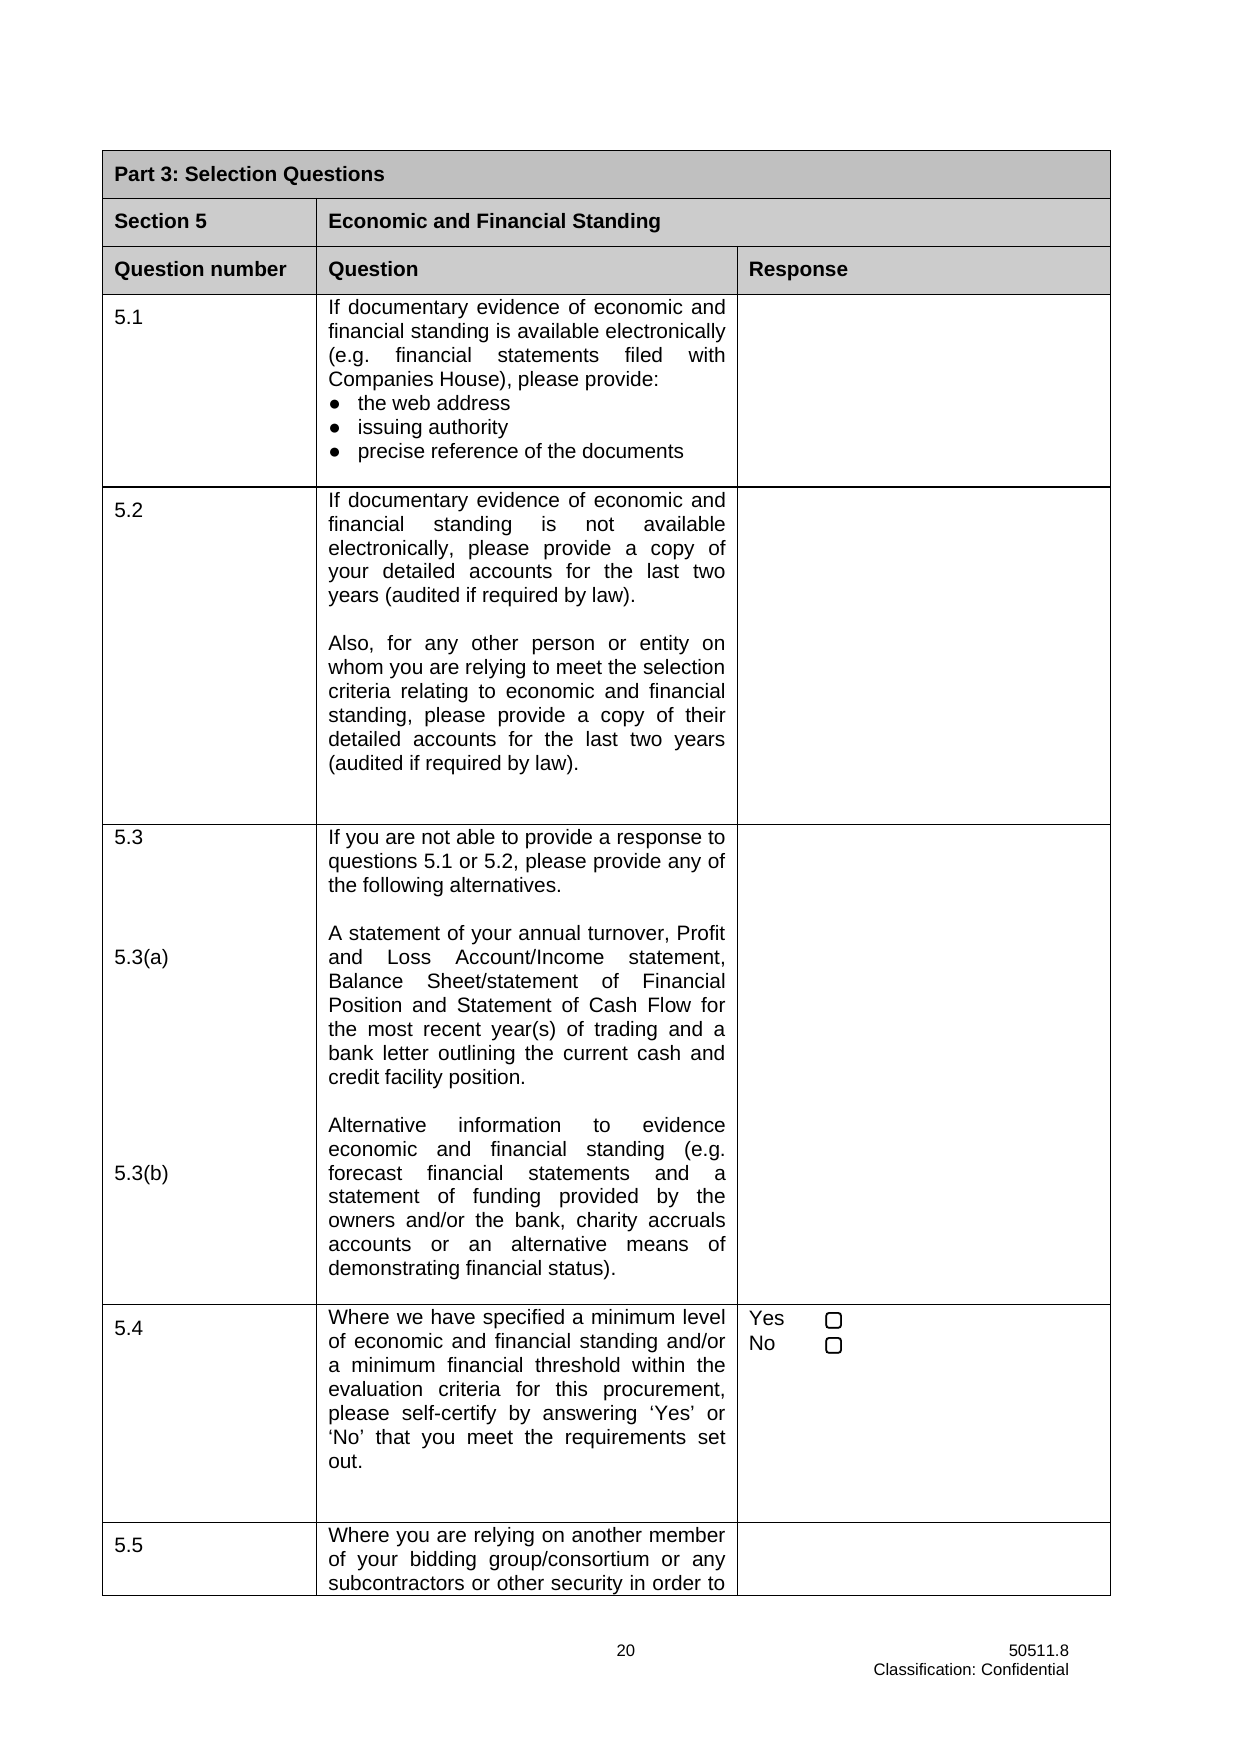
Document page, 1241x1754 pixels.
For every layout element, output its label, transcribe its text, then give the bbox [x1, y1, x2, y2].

table_header Part 3: Selection Questions [103, 151, 1110, 198]
table_cell [738, 488, 1110, 824]
table_cell Where we have specified a minimum level of economic and financial standing and/or a minimum financial threshold within the evaluation criteria for this procurement, please self-certify by answering ‘Yes’ or ‘No’ that you meet the requirements set out. [317, 1305, 737, 1522]
table_cell Response [738, 247, 1110, 294]
table_cell Question [317, 247, 737, 294]
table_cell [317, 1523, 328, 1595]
table_cell Yes ▢ No ▢ [738, 1305, 1110, 1522]
table_cell 5.4 [103, 1305, 316, 1522]
table_cell 5.3 5.3(a) 5.3(b) [103, 825, 316, 1304]
table_cell Section 5 [103, 199, 316, 246]
table_cell Economic and Financial Standing [317, 199, 1110, 246]
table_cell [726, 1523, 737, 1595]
table_cell If documentary evidence of economic and financial standing is available electronically (e.g. financial statements filed with Companies House), please provide: the web address issuing authority precise reference of the documents [317, 295, 737, 486]
table_cell If you are not able to provide a response to questions 5.1 or 5.2, please provide any of the following alternatives. A statement of your annual turnover, Profit and Loss Account/Income statement, Balance Sheet/statement of Financial Position and Statement of Cash Flow for the most recent year(s) of trading and a bank letter outlining the current cash and credit facility position. Alternative information to evidence economic and financial standing (e.g. forecast financial statements and a statement of funding provided by the owners and/or the bank, charity accruals accounts or an alternative means of demonstrating financial status). [317, 825, 737, 1304]
table_cell 5.5 [103, 1523, 316, 1595]
table_cell Question number [103, 247, 316, 294]
table_cell [738, 825, 1110, 1304]
table_cell [738, 1523, 1110, 1595]
table_cell If documentary evidence of economic and financial standing is not available electronically, please provide a copy of your detailed accounts for the last two years (audited if required by law). Also, for any other person or entity on whom you are relying to meet the selection criteria relating to economic and financial standing, please provide a copy of their detailed accounts for the last two years (audited if required by law). [317, 488, 737, 824]
table_cell 5.1 [103, 295, 316, 486]
table_cell [738, 295, 1110, 486]
table_cell 5.2 [103, 488, 316, 824]
